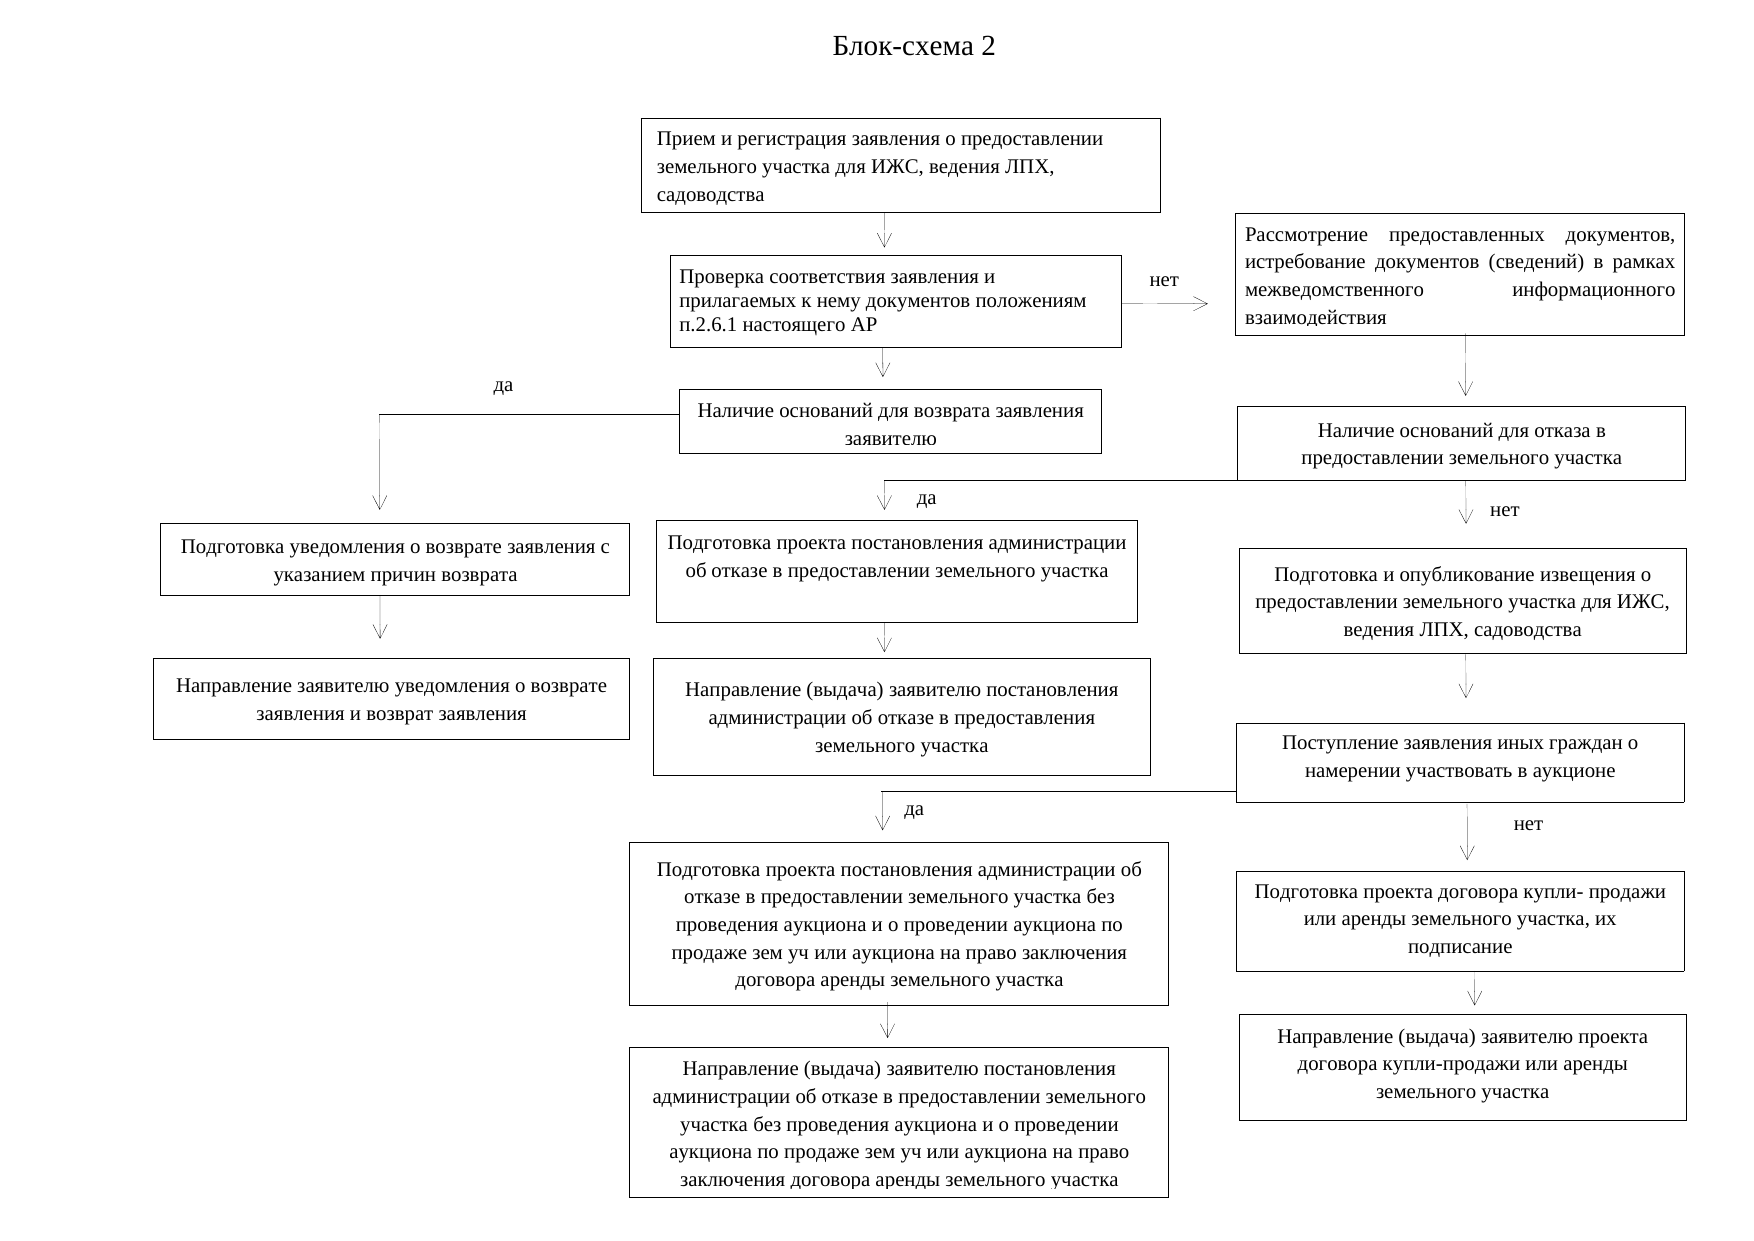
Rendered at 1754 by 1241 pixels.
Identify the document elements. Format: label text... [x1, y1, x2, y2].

text Блок-схема 2 [118, 28, 1636, 62]
